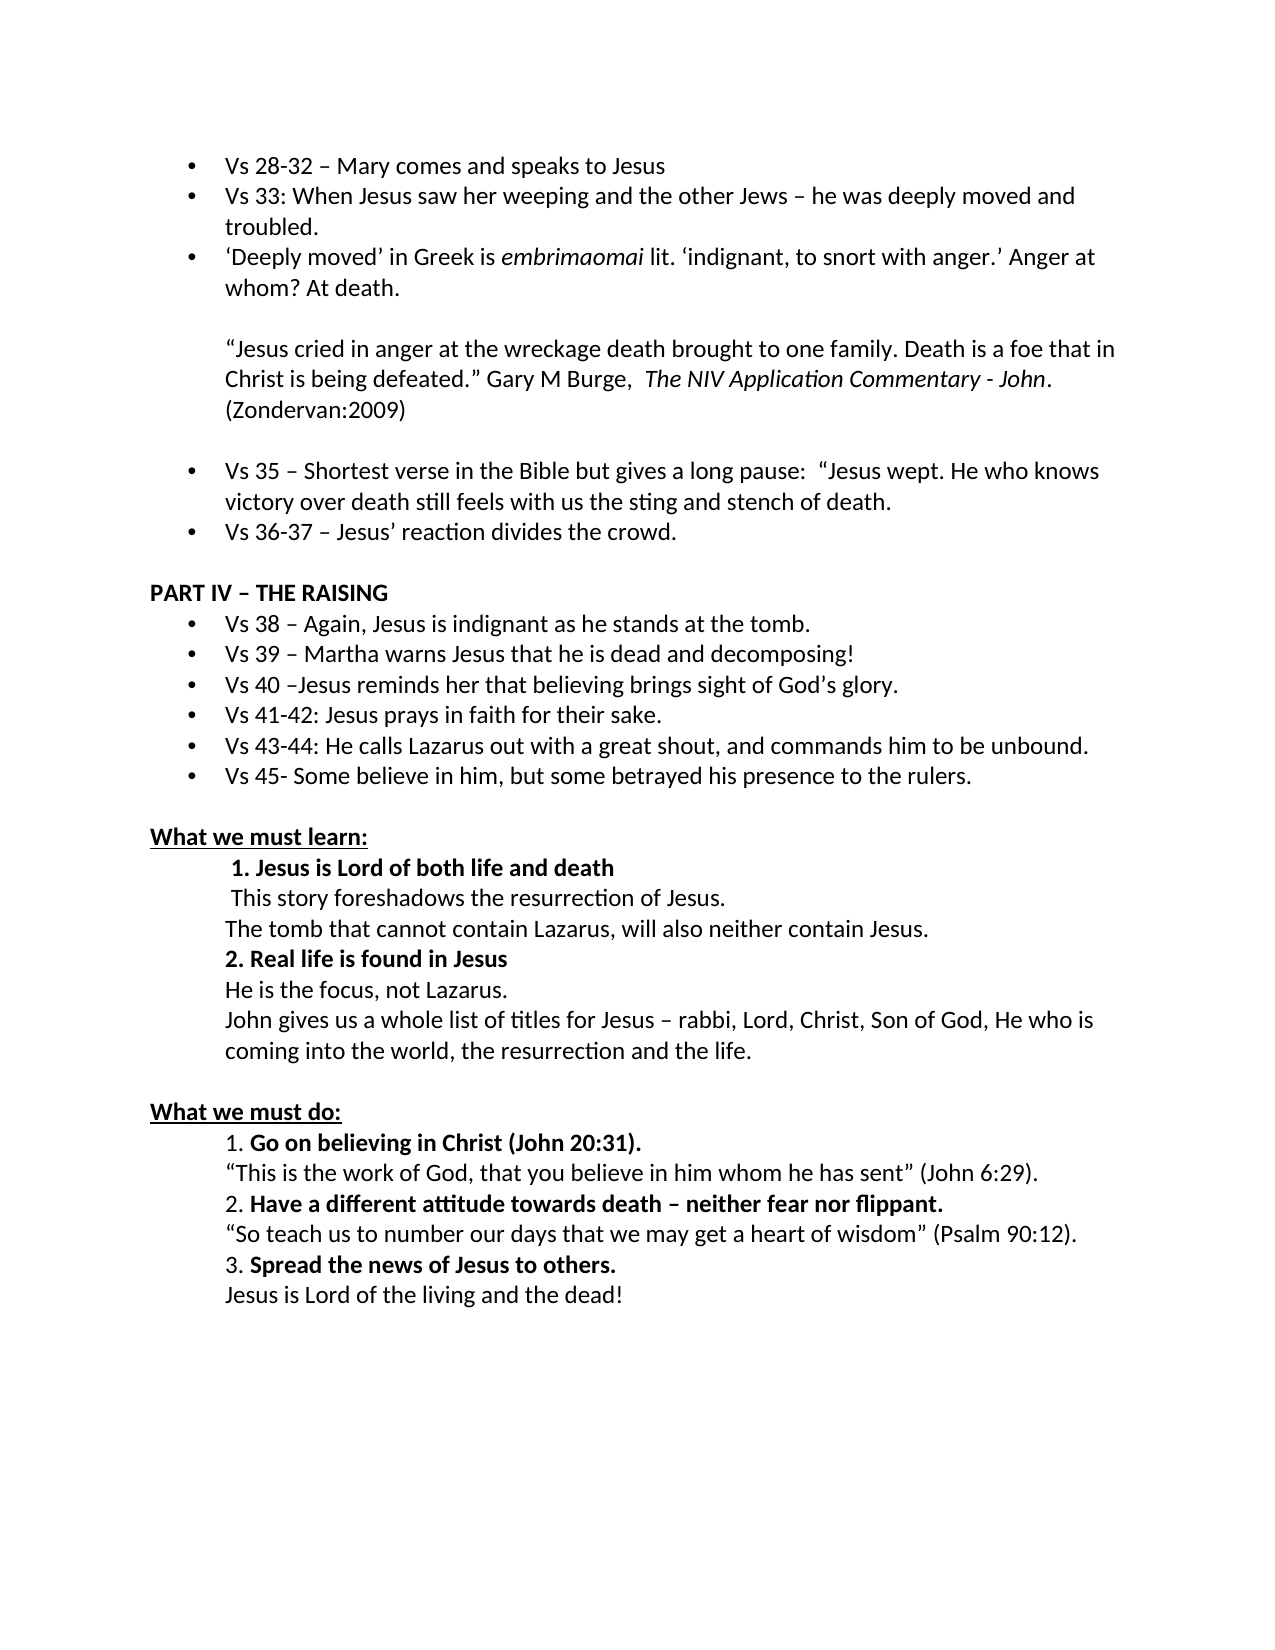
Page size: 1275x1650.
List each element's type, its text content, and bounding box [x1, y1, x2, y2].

list Vs 40 –Jesus reminds her that believing brings sight of God’s glory. [187, 669, 1125, 699]
list 2. Real life is found in Jesus [225, 943, 1125, 974]
list 3. Spread the news of Jesus to others. [225, 1249, 1125, 1279]
list ‘Deeply moved’ in Greek is embrimaomai lit. ‘indignant, to snort with anger.’ Anger at whom? At death. [187, 242, 1125, 303]
list “Jesus cried in anger at the wreckage death brought to one family. Death is a foe that in Christ is being defeated.” Gary M Burge, The NIV Application Commentary - John. [225, 333, 1125, 394]
list 1. Jesus is Lord of both life and death [225, 852, 1125, 882]
list Vs 28-32 – Mary comes and speaks to Jesus [187, 150, 1125, 181]
list He is the focus, not Lazarus. [225, 974, 1125, 1004]
list What we must do: [150, 1096, 1125, 1127]
list PART IV – THE RAISING [150, 577, 1125, 608]
list Vs 45- Some believe in him, but some betrayed his presence to the rulers. [187, 760, 1125, 791]
list Vs 39 – Martha warns Jesus that he is dead and decomposing! [187, 638, 1125, 669]
list Vs 41-42: Jesus prays in faith for their sake. [187, 699, 1125, 730]
list “So teach us to number our days that we may get a heart of wisdom” (Psalm 90:12). [225, 1218, 1125, 1249]
list 1. Go on believing in Christ (John 20:31). [225, 1127, 1125, 1157]
list Vs 43-44: He calls Lazarus out with a great shout, and commands him to be unbound. [187, 730, 1125, 760]
list Vs 35 – Shortest verse in the Bible but gives a long pause: “Jesus wept. He who knows victory over death still feels with us the sting and stench of death. [187, 455, 1125, 516]
list Vs 38 – Again, Jesus is indignant as he stands at the tomb. [187, 608, 1125, 638]
list Jesus is Lord of the living and the dead! [225, 1279, 1125, 1310]
list This story foreshadows the resurrection of Jesus. [225, 882, 1125, 913]
list Vs 36-37 – Jesus’ reaction divides the crowd. [187, 516, 1125, 547]
list John gives us a whole list of titles for Jesus – rabbi, Lord, Christ, Son of God, He who is coming into the world, the resurrection and the life. [225, 1004, 1125, 1066]
list “This is the work of God, that you believe in him whom he has sent” (John 6:29). [225, 1157, 1125, 1188]
list Vs 33: When Jesus saw her weeping and the other Jews – he was deeply moved and troubled. [187, 181, 1125, 242]
list The tomb that cannot contain Lazarus, will also neither contain Jesus. [225, 913, 1125, 943]
list (Zondervan:2009) [225, 394, 1125, 425]
list What we must learn: [150, 821, 1125, 852]
list 2. Have a different attitude towards death – neither fear nor flippant. [225, 1188, 1125, 1218]
